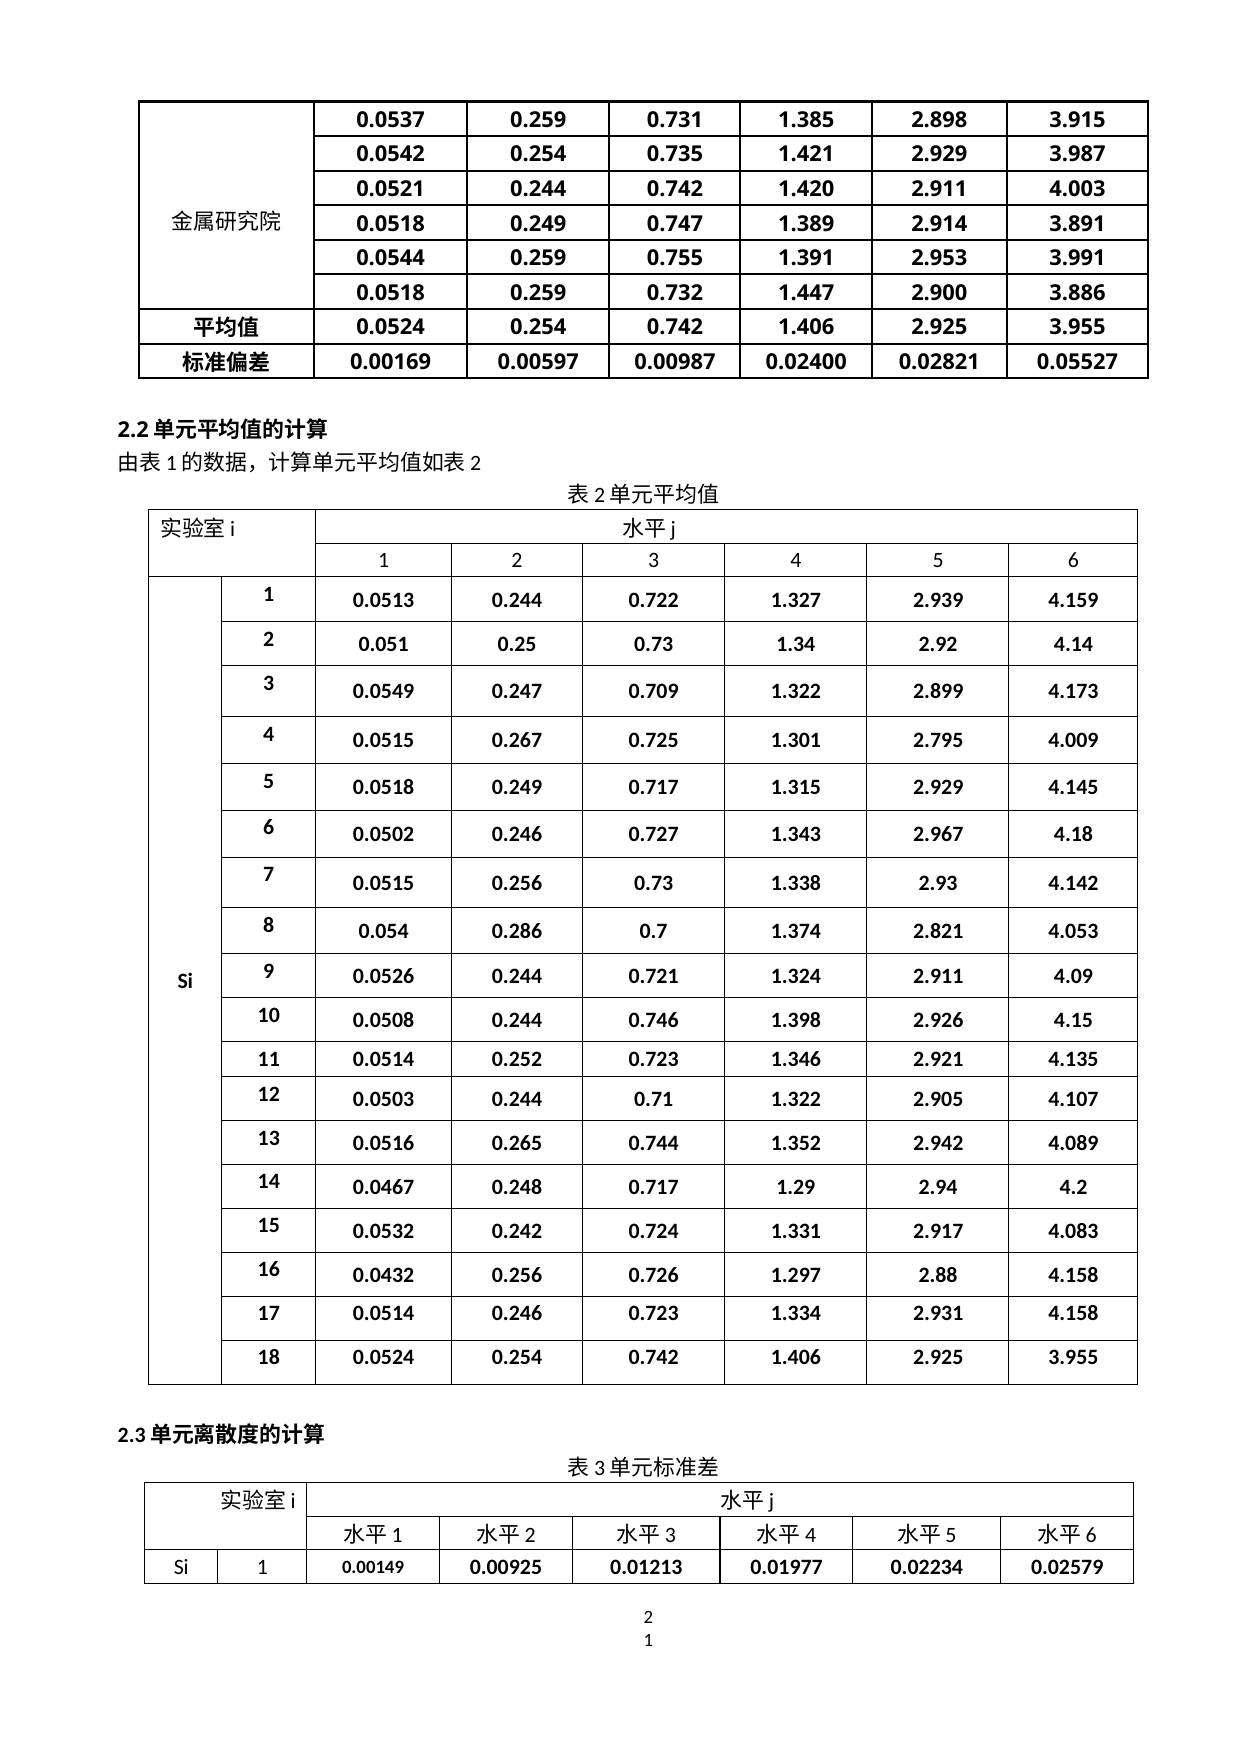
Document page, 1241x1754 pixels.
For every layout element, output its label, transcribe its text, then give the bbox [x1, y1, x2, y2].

table_cell 4.158 [1009, 1253, 1137, 1296]
table_cell 0.244 [452, 1077, 582, 1120]
table_cell 0.73 [583, 858, 724, 907]
table_cell 0.265 [452, 1121, 582, 1164]
table_cell 2.921 [867, 1042, 1008, 1076]
table_cell 4.083 [1009, 1209, 1137, 1252]
table_cell 0.0432 [316, 1253, 451, 1296]
table_cell 18 [222, 1341, 315, 1383]
table_cell 0.7 [583, 908, 724, 953]
table_cell 0.244 [452, 954, 582, 997]
table_cell 8 [222, 908, 315, 953]
table_cell 4.18 [1009, 811, 1137, 857]
table_cell 0.0518 [316, 764, 451, 809]
table_cell 0.0549 [316, 666, 451, 716]
table_cell 4.2 [1009, 1165, 1137, 1208]
table_cell 4.145 [1009, 764, 1137, 809]
table_cell 2.911 [867, 954, 1008, 997]
table_cell 0.0532 [316, 1209, 451, 1252]
text 2.3单元离散度的计算 [117, 1417, 1169, 1449]
table_cell 0.254 [468, 137, 608, 169]
table_cell 0.248 [452, 1165, 582, 1208]
table_cell 0.722 [583, 577, 724, 621]
table_cell 4 [725, 544, 866, 576]
table_cell 0.05527 [1008, 345, 1147, 377]
table_cell 2.93 [867, 858, 1008, 907]
table_cell 0.054 [316, 908, 451, 953]
table_cell 0.247 [452, 666, 582, 716]
table_cell 1.327 [725, 577, 866, 621]
table_cell 0.0503 [316, 1077, 451, 1120]
table_cell 0.02400 [741, 345, 871, 377]
table_cell 6 [1009, 544, 1137, 576]
table_cell 1.391 [741, 241, 871, 273]
table_cell 0.0515 [316, 858, 451, 907]
table_cell 4.089 [1009, 1121, 1137, 1164]
table_cell 4.135 [1009, 1042, 1137, 1076]
table_header 水平j [307, 1483, 1133, 1516]
table_cell 0.0513 [316, 577, 451, 621]
table_cell 0.25 [452, 622, 582, 665]
table_cell 2.917 [867, 1209, 1008, 1252]
table_cell 4.15 [1009, 998, 1137, 1041]
table_cell 1.322 [725, 1077, 866, 1120]
table_cell 7 [222, 858, 315, 907]
table_cell 5 [222, 764, 315, 809]
table_cell 0.01213 [573, 1550, 719, 1583]
table_cell 2.926 [867, 998, 1008, 1041]
table_cell 0.735 [610, 137, 739, 169]
table_cell 0.747 [610, 206, 739, 239]
text 表2单元平均值 [117, 477, 1169, 509]
table_cell 水平4 [721, 1517, 852, 1549]
table_cell 2.925 [873, 310, 1006, 342]
table_cell 1.343 [725, 811, 866, 857]
table_cell 4.107 [1009, 1077, 1137, 1120]
table_cell 3.987 [1008, 137, 1147, 169]
table_cell 0.00925 [440, 1550, 572, 1583]
table_cell 0.726 [583, 1253, 724, 1296]
table_cell 0.71 [583, 1077, 724, 1120]
table_cell 水平6 [1001, 1517, 1133, 1549]
table_cell 0.244 [452, 998, 582, 1041]
table_cell 2.94 [867, 1165, 1008, 1208]
table_cell 2.905 [867, 1077, 1008, 1120]
table_cell 3.891 [1008, 206, 1147, 239]
table_cell 0.02821 [873, 345, 1006, 377]
table_cell 4.158 [1009, 1297, 1137, 1339]
table_cell 0.0514 [316, 1042, 451, 1076]
table_cell 0.00149 [307, 1550, 439, 1583]
table_cell 10 [222, 998, 315, 1041]
table_cell 0.0518 [315, 206, 466, 239]
table_cell 2.898 [873, 103, 1006, 135]
table_cell Si [149, 577, 221, 1383]
table_cell 2 [222, 622, 315, 665]
table_cell 2.900 [873, 275, 1006, 308]
table_cell 1.331 [725, 1209, 866, 1252]
table_cell 0.731 [610, 103, 739, 135]
table_cell 0.742 [583, 1341, 724, 1383]
table_cell 0.717 [583, 1165, 724, 1208]
table_cell 0.252 [452, 1042, 582, 1076]
table_cell 0.0524 [316, 1341, 451, 1383]
table_cell 11 [222, 1042, 315, 1076]
table_cell 16 [222, 1253, 315, 1296]
table_cell 4.14 [1009, 622, 1137, 665]
table_cell 1.346 [725, 1042, 866, 1076]
table_cell 0.721 [583, 954, 724, 997]
table_cell 1.297 [725, 1253, 866, 1296]
table_cell 4.053 [1009, 908, 1137, 953]
table_cell 0.256 [452, 1253, 582, 1296]
table_cell 0.0544 [315, 241, 466, 273]
table_cell 2.795 [867, 717, 1008, 763]
table_cell 1.34 [725, 622, 866, 665]
table_cell 0.0514 [316, 1297, 451, 1339]
table_cell 2.929 [873, 137, 1006, 169]
table_cell 1 [316, 544, 451, 576]
table_cell 4 [222, 717, 315, 763]
table_cell 0.00169 [315, 345, 466, 377]
table_cell 1.406 [725, 1341, 866, 1383]
table_cell 4.173 [1009, 666, 1137, 716]
table_cell 0.244 [452, 577, 582, 621]
table_cell 水平2 [440, 1517, 572, 1549]
table_cell 0.267 [452, 717, 582, 763]
text 由表1的数据，计算单元平均值如表2 [117, 444, 1169, 477]
table_cell 3.886 [1008, 275, 1147, 308]
table_cell 0.00987 [610, 345, 739, 377]
table_cell 0.0516 [316, 1121, 451, 1164]
table_cell 0.742 [610, 310, 739, 342]
table_cell 0.709 [583, 666, 724, 716]
table_cell 1.389 [741, 206, 871, 239]
table_cell 0.724 [583, 1209, 724, 1252]
table_cell 0.259 [468, 275, 608, 308]
table_cell 4.142 [1009, 858, 1137, 907]
table_cell 1.315 [725, 764, 866, 809]
table_cell 0.0524 [315, 310, 466, 342]
table_cell 0.01977 [721, 1550, 852, 1583]
table_cell 3.955 [1009, 1341, 1137, 1383]
table_cell 0.746 [583, 998, 724, 1041]
table_cell 1 [222, 577, 315, 621]
table_cell 2.929 [867, 764, 1008, 809]
table_cell 水平3 [573, 1517, 719, 1549]
table_cell 2.939 [867, 577, 1008, 621]
table_cell 0.0542 [315, 137, 466, 169]
table_cell 2.911 [873, 172, 1006, 204]
table_cell 0.02234 [853, 1550, 1000, 1583]
table_cell 0.00597 [468, 345, 608, 377]
table_cell 14 [222, 1165, 315, 1208]
table_cell 2.88 [867, 1253, 1008, 1296]
table_cell 1.301 [725, 717, 866, 763]
table_cell 0.73 [583, 622, 724, 665]
table_cell 3 [583, 544, 724, 576]
table_cell 0.0537 [315, 103, 466, 135]
table_cell 4.003 [1008, 172, 1147, 204]
table_cell 0.286 [452, 908, 582, 953]
table_cell 2.899 [867, 666, 1008, 716]
table_cell 1.374 [725, 908, 866, 953]
table_cell 0.259 [468, 103, 608, 135]
table_cell 1.385 [741, 103, 871, 135]
table_cell 0.249 [468, 206, 608, 239]
table_cell 0.0515 [316, 717, 451, 763]
table_cell 0.723 [583, 1297, 724, 1339]
table_cell 0.732 [610, 275, 739, 308]
table_header 水平j [316, 510, 1137, 543]
table_cell 1.334 [725, 1297, 866, 1339]
table_cell 1.322 [725, 666, 866, 716]
table_cell 12 [222, 1077, 315, 1120]
table_cell 1.352 [725, 1121, 866, 1164]
table_cell 0.242 [452, 1209, 582, 1252]
table_header 实验室i [145, 1483, 306, 1549]
table_cell 0.02579 [1001, 1550, 1133, 1583]
table_cell 0.755 [610, 241, 739, 273]
table_cell 1 [218, 1550, 306, 1583]
table_cell 0.254 [468, 310, 608, 342]
table_cell 水平5 [853, 1517, 1000, 1549]
table_cell 1.447 [741, 275, 871, 308]
table_cell 2.914 [873, 206, 1006, 239]
table_cell 2.92 [867, 622, 1008, 665]
table_cell 3.915 [1008, 103, 1147, 135]
table_cell 0.249 [452, 764, 582, 809]
table_cell 0.0526 [316, 954, 451, 997]
table_cell 1.420 [741, 172, 871, 204]
table_cell 1.398 [725, 998, 866, 1041]
table_cell 3.955 [1008, 310, 1147, 342]
text 表3单元标准差 [117, 1449, 1169, 1482]
table_cell 0.0467 [316, 1165, 451, 1208]
table_cell 0.0518 [315, 275, 466, 308]
table_cell 13 [222, 1121, 315, 1164]
table_cell 0.244 [468, 172, 608, 204]
table_cell 15 [222, 1209, 315, 1252]
table_cell 0.259 [468, 241, 608, 273]
table_cell 2.967 [867, 811, 1008, 857]
table_cell 2.942 [867, 1121, 1008, 1164]
table_cell 5 [867, 544, 1008, 576]
table_cell 4.009 [1009, 717, 1137, 763]
table_cell 0.254 [452, 1341, 582, 1383]
table_cell 1.324 [725, 954, 866, 997]
table_cell 0.051 [316, 622, 451, 665]
table_cell 2.953 [873, 241, 1006, 273]
table_cell 2.931 [867, 1297, 1008, 1339]
table_cell 水平1 [307, 1517, 439, 1549]
table_cell 1.406 [741, 310, 871, 342]
table_cell 3 [222, 666, 315, 716]
table_cell 17 [222, 1297, 315, 1339]
table_cell 0.246 [452, 811, 582, 857]
table_cell 9 [222, 954, 315, 997]
table_cell Si [145, 1550, 217, 1583]
table_cell 标准偏差 [140, 345, 313, 377]
table_cell 1.29 [725, 1165, 866, 1208]
table_cell 0.727 [583, 811, 724, 857]
table_cell 2.925 [867, 1341, 1008, 1383]
text 2.2单元平均值的计算 [117, 412, 1169, 444]
table_cell 0.246 [452, 1297, 582, 1339]
table_cell 0.256 [452, 858, 582, 907]
table_header 实验室i [149, 510, 315, 576]
table_cell 2 [452, 544, 582, 576]
table_cell 6 [222, 811, 315, 857]
table_cell 0.717 [583, 764, 724, 809]
table_cell 0.0508 [316, 998, 451, 1041]
table_cell 18湖南有色 金属研究院 [140, 103, 313, 308]
table_cell 0.744 [583, 1121, 724, 1164]
table_cell 0.723 [583, 1042, 724, 1076]
table_cell 0.0502 [316, 811, 451, 857]
table_cell 1.338 [725, 858, 866, 907]
table_cell 4.09 [1009, 954, 1137, 997]
table_cell 1.421 [741, 137, 871, 169]
table_cell 3.991 [1008, 241, 1147, 273]
table_cell 平均值 [140, 310, 313, 342]
table_cell 0.742 [610, 172, 739, 204]
table_cell 2.821 [867, 908, 1008, 953]
table_cell 0.0521 [315, 172, 466, 204]
table_cell 4.159 [1009, 577, 1137, 621]
table_cell 0.725 [583, 717, 724, 763]
